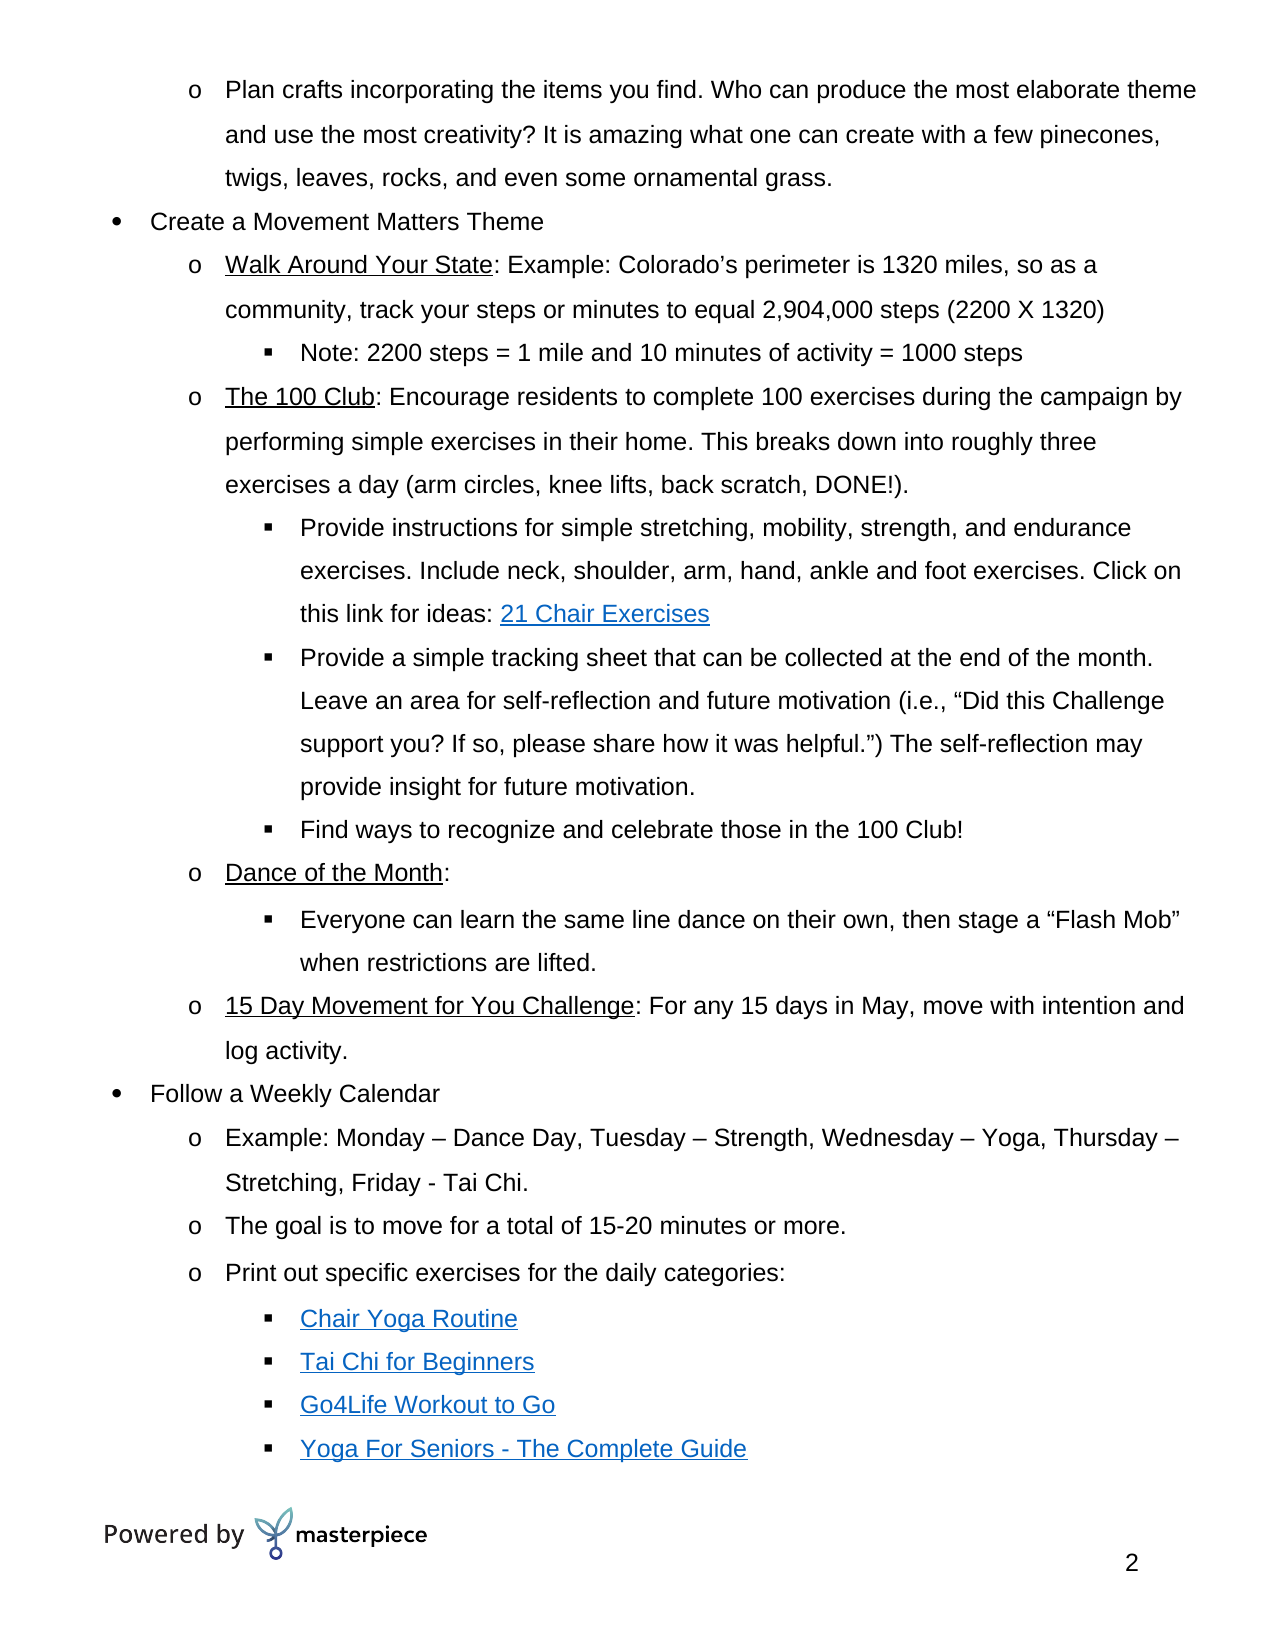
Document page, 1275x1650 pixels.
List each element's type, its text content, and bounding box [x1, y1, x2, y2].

list Everyone can learn the same line dance on their own, then stage a “Flash Mob” when restrictions are lifted. [262, 905, 1200, 977]
list Provide instructions for simple stretching, mobility, strength, and endurance exercises. Include neck, shoulder, arm, hand, ankle and foot exercises. Click on this link for ideas: 21 Chair Exercises [262, 513, 1200, 628]
list Dance of the Month: [187, 858, 1200, 889]
list Create a Movement Matters Theme [112, 207, 1200, 235]
list Provide a simple tracking sheet that can be collected at the end of the month. Leave an area for self-reflection and future motivation (i.e., “Did this Challenge support you? If so, please share how it was helpful.”) The self-reflection may provide insight for future motivation. [262, 642, 1200, 801]
list Walk Around Your State: Example: Colorado’s perimeter is 1320 miles, so as a community, track your steps or minutes to equal 2,904,000 steps (2200 X 1320) [187, 250, 1200, 324]
list Follow a Weekly Calendar [112, 1079, 1200, 1108]
list Plan crafts incorporating the items you find. Who can produce the most elaborate theme and use the most creativity? It is amazing what one can create with a few pinecones, twigs, leaves, rocks, and even some ornamental grass. [187, 75, 1200, 192]
list Find ways to recognize and celebrate those in the 100 Club! [262, 815, 1200, 844]
list Yoga For Seniors - The Complete Guide [262, 1433, 1200, 1462]
list 15 Day Movement for You Challenge: For any 15 days in May, move with intention and log activity. [187, 991, 1200, 1065]
list The 100 Club: Encourage residents to complete 100 exercises during the campaign by performing simple exercises in their home. This breaks down into roughly three exercises a day (arm circles, knee lifts, back scratch, DONE!). [187, 381, 1200, 499]
list Print out specific exercises for the daily categories: [187, 1257, 1200, 1288]
list Note: 2200 steps = 1 mile and 10 minutes of activity = 1000 steps [262, 338, 1200, 367]
list Tai Chi for Beginners [262, 1347, 1200, 1376]
list Chair Yoga Routine [262, 1304, 1200, 1333]
picture [75, 1496, 457, 1571]
list Example: Monday – Dance Day, Tuesday – Strength, Wednesday – Yoga, Thursday – Stretching, Friday - Tai Chi. [187, 1123, 1200, 1197]
list Go4Life Workout to Go [262, 1390, 1200, 1419]
list The goal is to move for a total of 15-20 minutes or more. [187, 1211, 1200, 1242]
